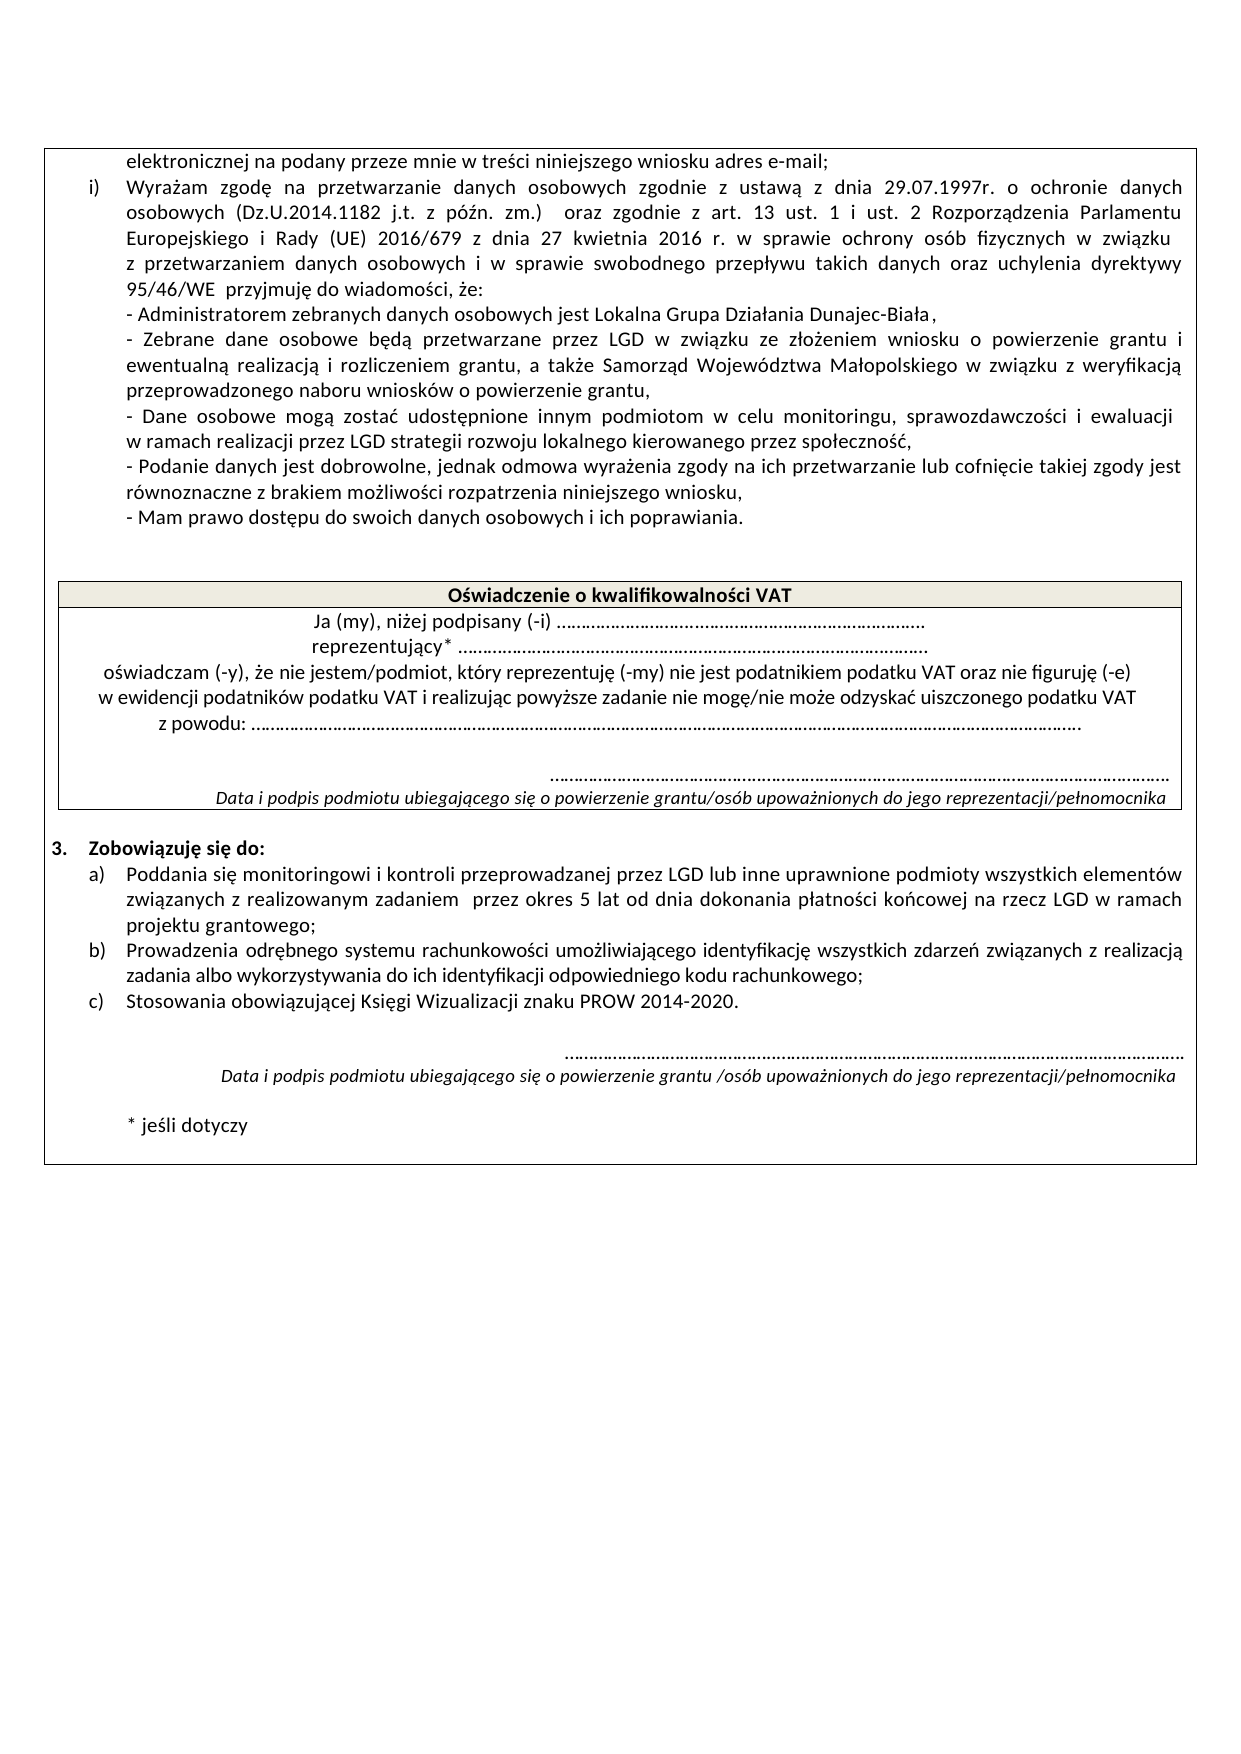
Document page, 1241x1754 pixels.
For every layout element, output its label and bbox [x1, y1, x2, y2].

table_cell [45, 149, 1196, 1163]
